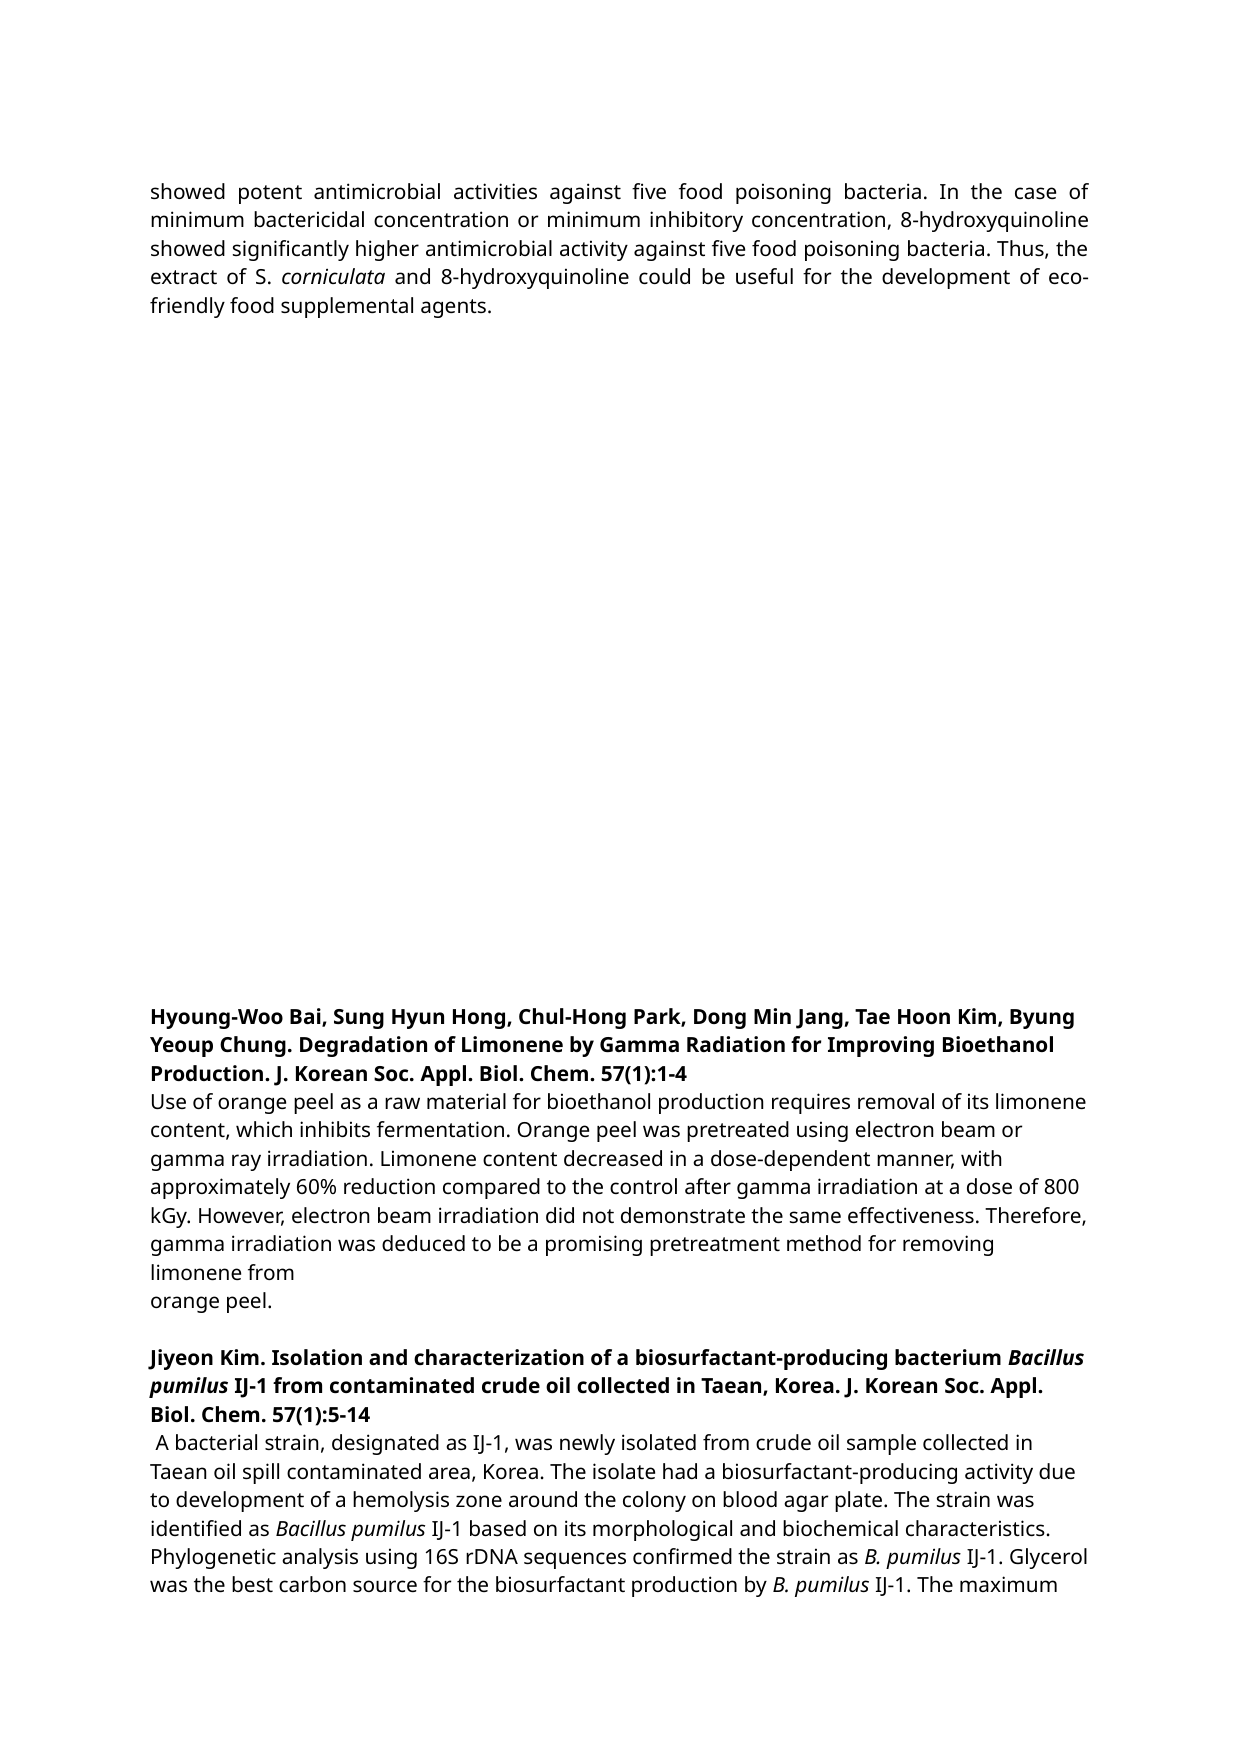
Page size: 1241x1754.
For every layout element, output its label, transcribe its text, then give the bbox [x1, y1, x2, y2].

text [150, 177, 1090, 319]
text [150, 1428, 1090, 1599]
text orange peel. [150, 1286, 1090, 1315]
text Use of orange peel as a raw material for bioethanol production requires removal of its limonene content, which inhibits fermentation. Orange peel was pretreated using electron beam or gamma ray irradiation. Limonene content decreased in a dose-dependent manner, with approximately 60% reduction compared to the control after gamma irradiation at a dose of 800 kGy. However, electron beam irradiation did not demonstrate the same effectiveness. Therefore, gamma irradiation was deduced to be a promising pretreatment method for removing limonene from [150, 1087, 1090, 1286]
text Hyoung-Woo Bai, Sung Hyun Hong, Chul-Hong Park, Dong Min Jang, Tae Hoon Kim, Byung Yeoup Chung. Degradation of Limonene by Gamma Radiation for Improving Bioethanol Production. J. Korean Soc. Appl. Biol. Chem. 57(1):1-4 [150, 1002, 1090, 1087]
text Jiyeon Kim. Isolation and characterization of a biosurfactant-producing bacterium Bacillus pumilus IJ-1 from contaminated crude oil collected in Taean, Korea. J. Korean Soc. Appl. Biol. Chem. 57(1):5-14 [150, 1343, 1090, 1428]
